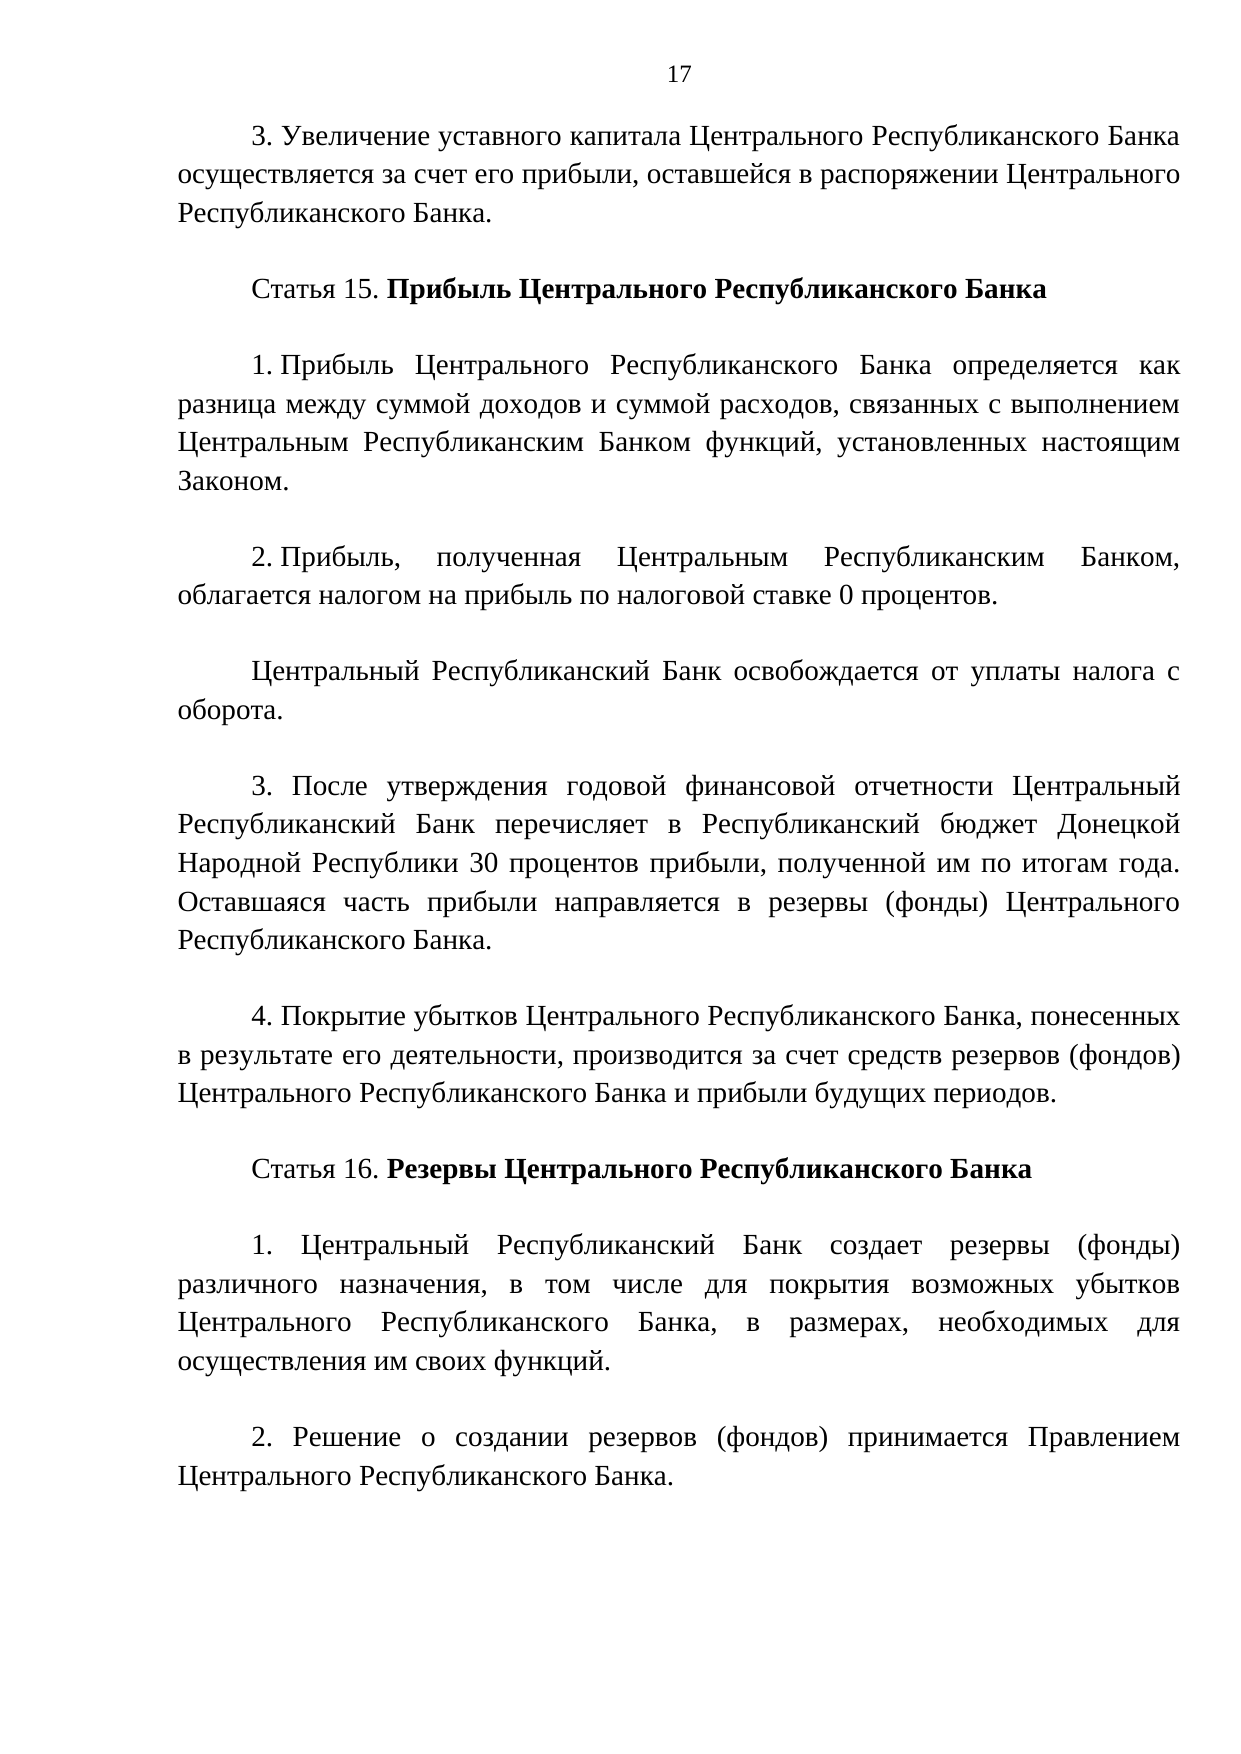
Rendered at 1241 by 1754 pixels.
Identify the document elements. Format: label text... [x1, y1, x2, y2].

text 2. Решение о создании резервов (фондов) принимается Правлением Центрального Республиканского Банка. [177, 1419, 1181, 1491]
text Статья 16. Резервы Центрального Республиканского Банка [177, 1151, 1181, 1185]
text 4. Покрытие убытков Центрального Республиканского Банка, понесенных в результате его деятельности, производится за счет средств резервов (фондов) Центрального Республиканского Банка и прибыли будущих периодов. [177, 998, 1181, 1109]
text 1. Прибыль Центрального Республиканского Банка определяется как разница между суммой доходов и суммой расходов, связанных с выполнением Центральным Республиканским Банком функций, установленных настоящим Законом. [177, 347, 1181, 496]
text 2. Прибыль, полученная Центральным Республиканским Банком, облагается налогом на прибыль по налоговой ставке 0 процентов. [177, 539, 1181, 611]
text 1. Центральный Республиканский Банк создает резервы (фонды) различного назначения, в том числе для покрытия возможных убытков Центрального Республиканского Банка, в размерах, необходимых для осуществления им своих функций. [177, 1227, 1181, 1377]
text 3. После утверждения годовой финансовой отчетности Центральный Республиканский Банк перечисляет в Республиканский бюджет Донецкой Народной Республики 30 процентов прибыли, полученной им по итогам года. Оставшаяся часть прибыли направляется в резервы (фонды) Центрального Республиканского Банка. [177, 768, 1181, 956]
text 3. Увеличение уставного капитала Центрального Республиканского Банка осуществляется за счет его прибыли, оставшейся в распоряжении Центрального Республиканского Банка. [177, 118, 1181, 229]
text Статья 15. Прибыль Центрального Республиканского Банка [177, 271, 1181, 305]
text Центральный Республиканский Банк освобождается от уплаты налога с оборота. [177, 653, 1181, 726]
